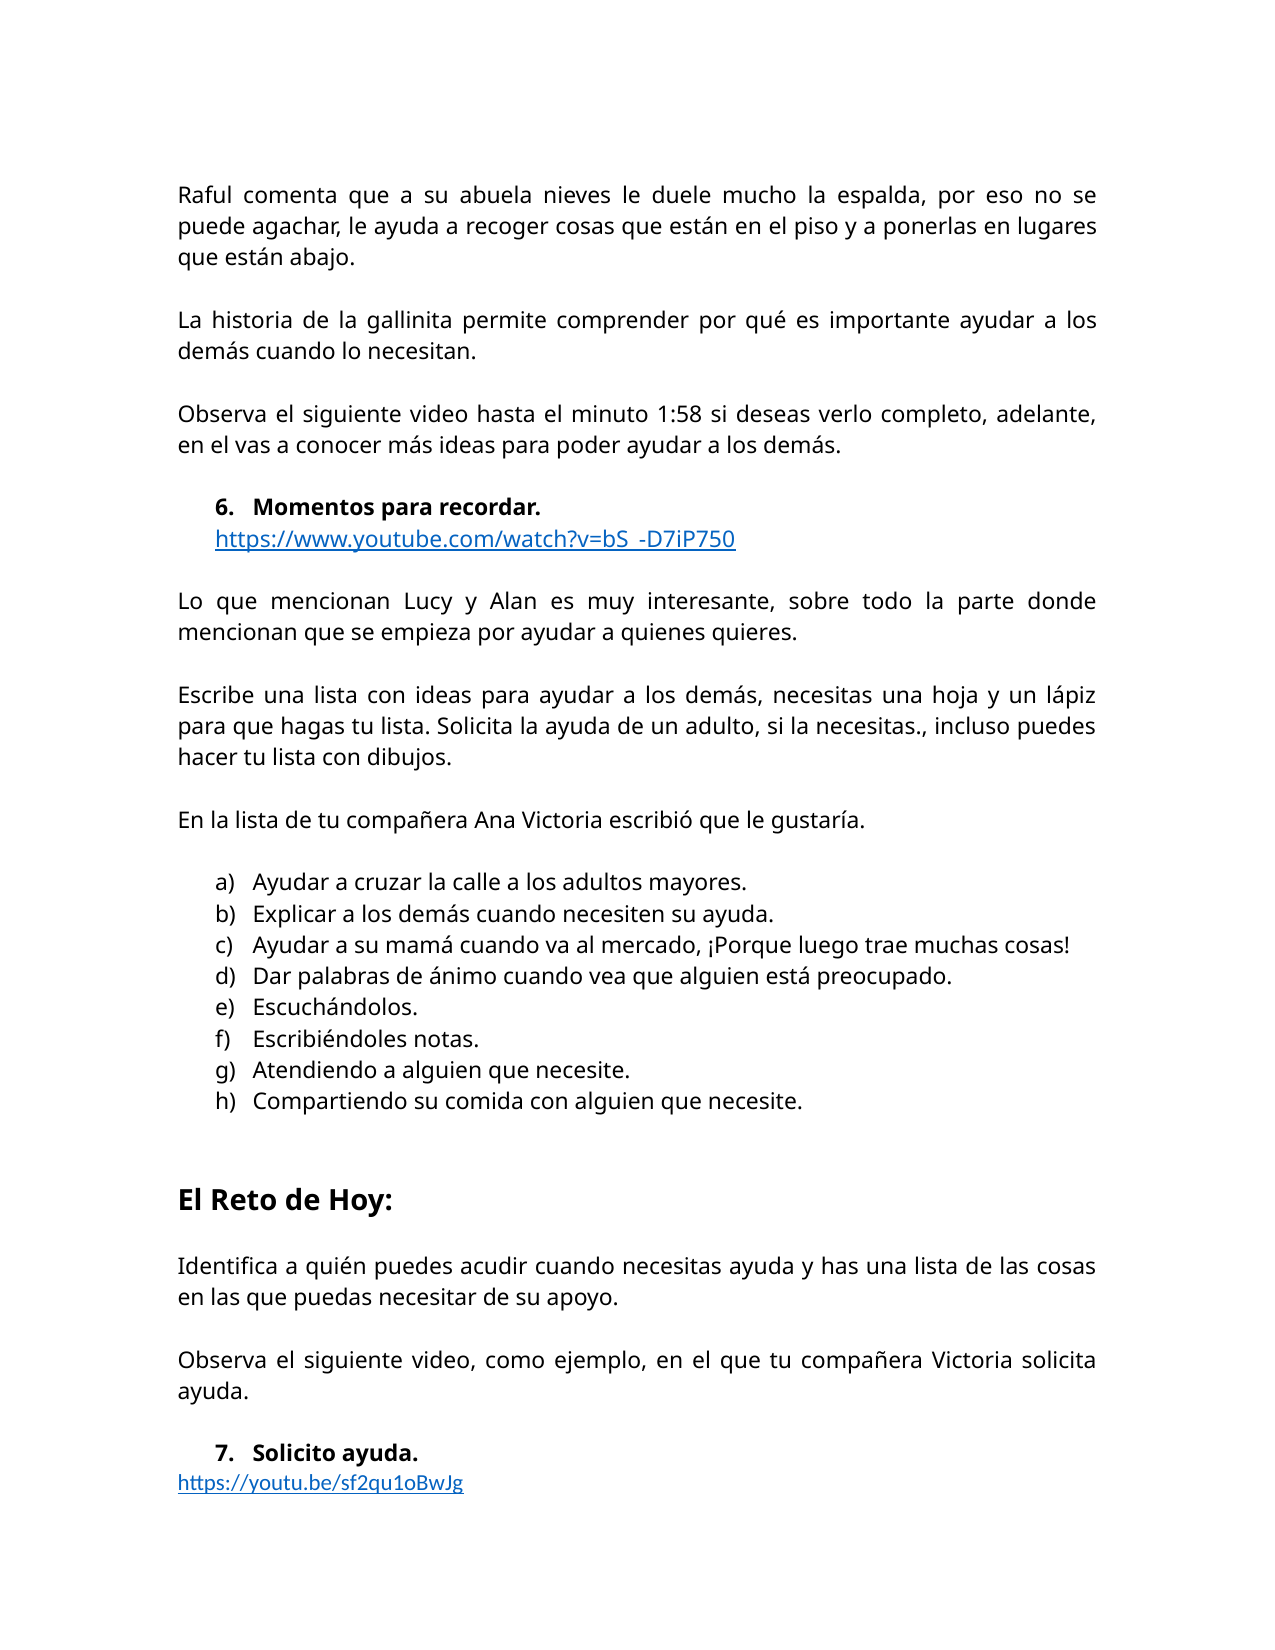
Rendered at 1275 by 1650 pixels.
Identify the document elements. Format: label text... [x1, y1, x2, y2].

list Momentos para recordar. [215, 491, 1098, 523]
list Compartiendo su comida con alguien que necesite. [215, 1085, 1098, 1116]
text Observa el siguiente video hasta el minuto 1:58 si deseas verlo completo, adelante, en el vas a conocer más ideas para poder ayudar a los demás. [177, 398, 1098, 460]
text El Reto de Hoy: [177, 1179, 1098, 1218]
text https://youtu.be/sf2qu1oBwJg [177, 1468, 1098, 1497]
list Ayudar a su mamá cuando va al mercado, ¡Porque luego trae muchas cosas! [215, 929, 1098, 960]
text Lo que mencionan Lucy y Alan es muy interesante, sobre todo la parte donde mencionan que se empieza por ayudar a quienes quieres. [177, 585, 1098, 648]
list Ayudar a cruzar la calle a los adultos mayores. [215, 866, 1098, 898]
list Escribiéndoles notas. [215, 1023, 1098, 1054]
list Atendiendo a alguien que necesite. [215, 1054, 1098, 1085]
text Raful comenta que a su abuela nieves le duele mucho la espalda, por eso no se puede agachar, le ayuda a recoger cosas que están en el piso y a ponerlas en lugares que están abajo. [177, 179, 1098, 273]
list Escuchándolos. [215, 991, 1098, 1023]
text Escribe una lista con ideas para ayudar a los demás, necesitas una hoja y un lápiz para que hagas tu lista. Solicita la ayuda de un adulto, si la necesitas., incluso puedes hacer tu lista con dibujos. [177, 679, 1098, 773]
text https://www.youtube.com/watch?v=bS_-D7iP750 [215, 523, 1098, 554]
text En la lista de tu compañera Ana Victoria escribió que le gustaría. [177, 804, 1098, 835]
list Explicar a los demás cuando necesiten su ayuda. [215, 898, 1098, 929]
text Observa el siguiente video, como ejemplo, en el que tu compañera Victoria solicita ayuda. [177, 1343, 1098, 1406]
text La historia de la gallinita permite comprender por qué es importante ayudar a los demás cuando lo necesitan. [177, 304, 1098, 366]
list Solicito ayuda. [215, 1437, 1098, 1468]
list Dar palabras de ánimo cuando vea que alguien está preocupado. [215, 960, 1098, 991]
text Identifica a quién puedes acudir cuando necesitas ayuda y has una lista de las cosas en las que puedas necesitar de su apoyo. [177, 1250, 1098, 1312]
